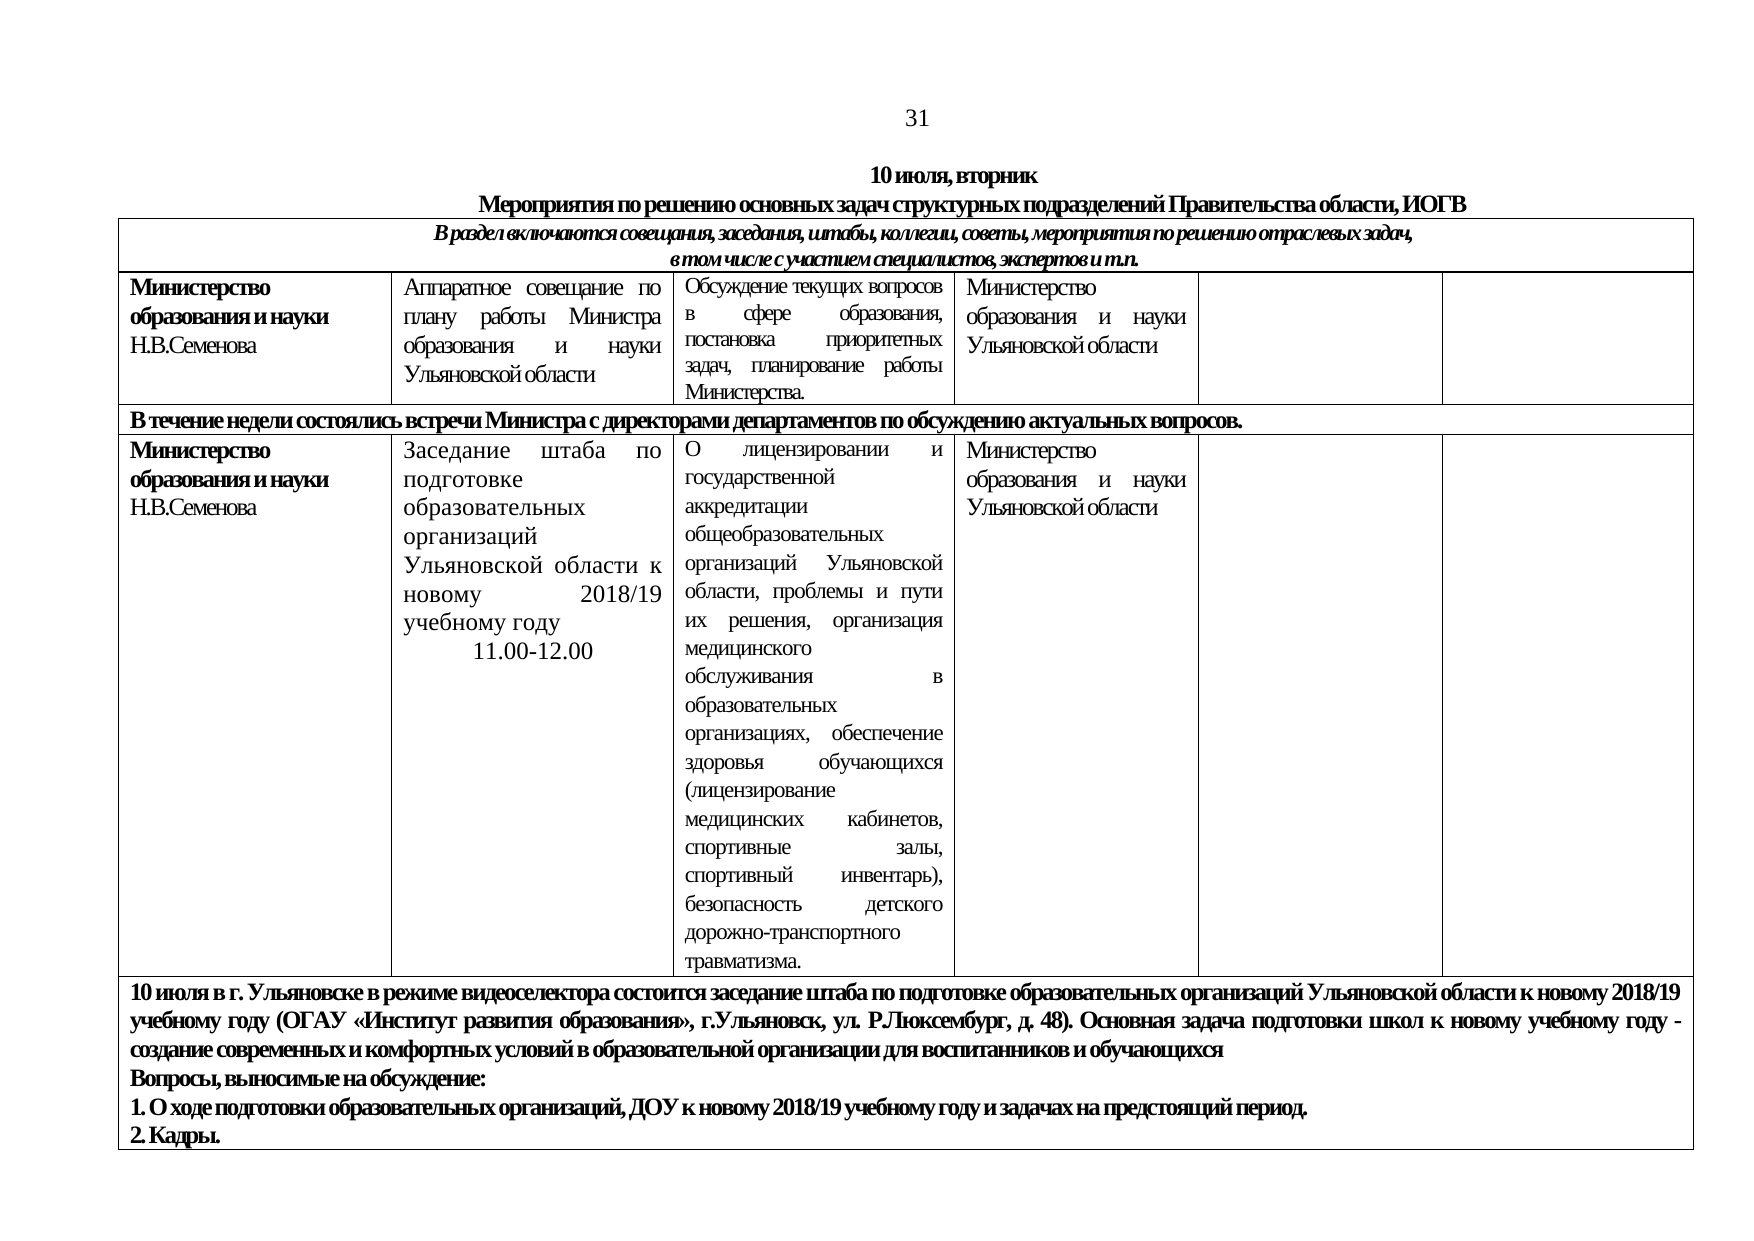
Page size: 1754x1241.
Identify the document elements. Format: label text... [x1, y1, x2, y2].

table_cell Аппаратное совещание по плану работы Министра образования и науки Ульяновской области [392, 273, 673, 404]
table_cell [1443, 435, 1693, 976]
table_cell Министерство образования и науки Ульяновской области [955, 273, 1198, 404]
table_cell [1443, 273, 1693, 404]
table_cell О лицензировании и государственной аккредитации общеобразовательных организаций Ульяновской области, проблемы и пути их решения, организация медицинского обслуживания в образовательных организациях, обеспечение здоровья обучающихся (лицензирование медицинских кабинетов, спортивные залы, спортивный инвентарь), безопасность детского дорожно-транспортного травматизма. [674, 435, 954, 976]
table_cell Заседание штаба по подготовке образовательных организаций Ульяновской области к новому 2018/19 учебному году 11.00-12.00 [392, 435, 673, 976]
table_cell Министерство образования и науки Ульяновской области [955, 435, 1198, 976]
text 10 июля, вторник [193, 160, 1716, 189]
table_cell [1199, 435, 1442, 976]
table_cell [119, 977, 1693, 1149]
table_cell Министерство образования и науки Н.В.Семенова [119, 273, 391, 404]
text Мероприятия по решению основных задач структурных подразделений Правительства области, ИОГВ [231, 189, 1716, 218]
table_header В раздел включаются совещания, заседания, штабы, коллегии, советы, мероприятия по решению отраслевых задач, в том числе с участием специалистов, экспертов и т.п. [119, 219, 1693, 271]
table_cell В течение недели состоялись встречи Министра с директорами департаментов по обсуждению актуальных вопросов. [119, 405, 1693, 434]
table_cell [1199, 273, 1442, 404]
table_cell Министерство образования и науки Н.В.Семенова [119, 435, 391, 976]
table_cell Обсуждение текущих вопросов в сфере образования, постановка приоритетных задач, планирование работы Министерства. [674, 273, 954, 404]
